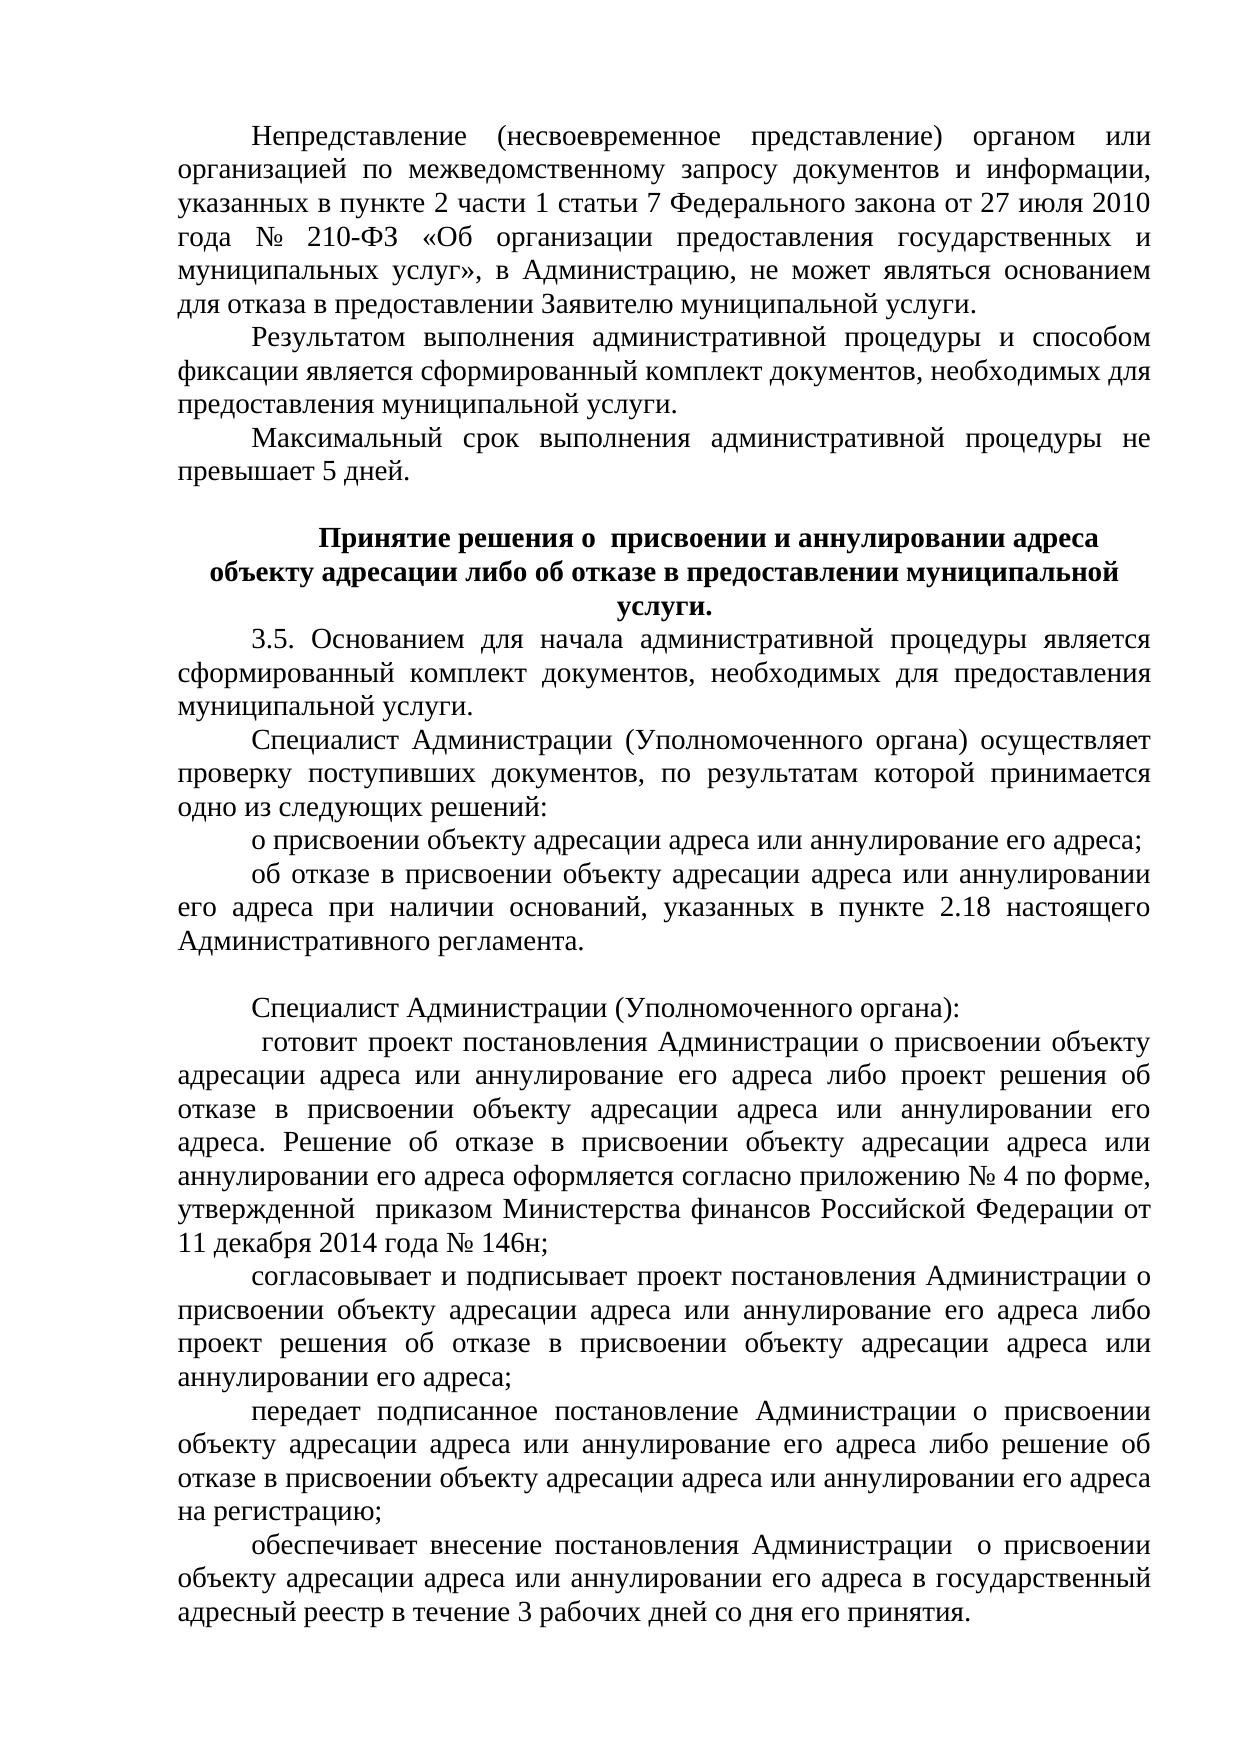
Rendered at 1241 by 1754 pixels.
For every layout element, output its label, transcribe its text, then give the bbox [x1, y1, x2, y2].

text Принятие решения о присвоении и аннулировании адреса объекту адресации либо об отказе в предоставлении муниципальной услуги. [177, 521, 1152, 621]
text Максимальный срок выполнения административной процедуры не превышает 5 дней. [177, 420, 1152, 487]
text 3.5. Основанием для начала административной процедуры является сформированный комплект документов, необходимых для предоставления муниципальной услуги. [177, 621, 1152, 722]
text Специалист Администрации (Уполномоченного органа): [177, 990, 1152, 1024]
text согласовывает и подписывает проект постановления Администрации о присвоении объекту адресации адреса или аннулирование его адреса либо проект решения об отказе в присвоении объекту адресации адреса или аннулировании его адреса; [177, 1258, 1152, 1393]
text Непредставление (несвоевременное представление) органом или организацией по межведомственному запросу документов и информации, указанных в пункте 2 части 1 статьи 7 Федерального закона от 27 июля 2010 года № 210-ФЗ «Об организации предоставления государственных и муниципальных услуг», в Администрацию, не может являться основанием для отказа в предоставлении Заявителю муниципальной услуги. [177, 118, 1152, 319]
text Результатом выполнения административной процедуры и способом фиксации является сформированный комплект документов, необходимых для предоставления муниципальной услуги. [177, 319, 1152, 420]
text передает подписанное постановление Администрации о присвоении объекту адресации адреса или аннулирование его адреса либо решение об отказе в присвоении объекту адресации адреса или аннулировании его адреса на регистрацию; [177, 1393, 1152, 1527]
text Специалист Администрации (Уполномоченного органа) осуществляет проверку поступивших документов, по результатам которой принимается одно из следующих решений: [177, 722, 1152, 822]
text о присвоении объекту адресации адреса или аннулирование его адреса; [177, 822, 1152, 856]
text об отказе в присвоении объекту адресации адреса или аннулировании его адреса при наличии оснований, указанных в пункте 2.18 настоящего Административного регламента. [177, 856, 1152, 957]
text готовит проект постановления Администрации о присвоении объекту адресации адреса или аннулирование его адреса либо проект решения об отказе в присвоении объекту адресации адреса или аннулировании его адреса. Решение об отказе в присвоении объекту адресации адреса или аннулировании его адреса оформляется согласно приложению № 4 по форме, утвержденной приказом Министерства финансов Российской Федерации от 11 декабря 2014 года № 146н; [177, 1024, 1152, 1258]
text обеспечивает внесение постановления Администрации о присвоении объекту адресации адреса или аннулировании его адреса в государственный адресный реестр в течение 3 рабочих дней со дня его принятия. [177, 1527, 1152, 1627]
